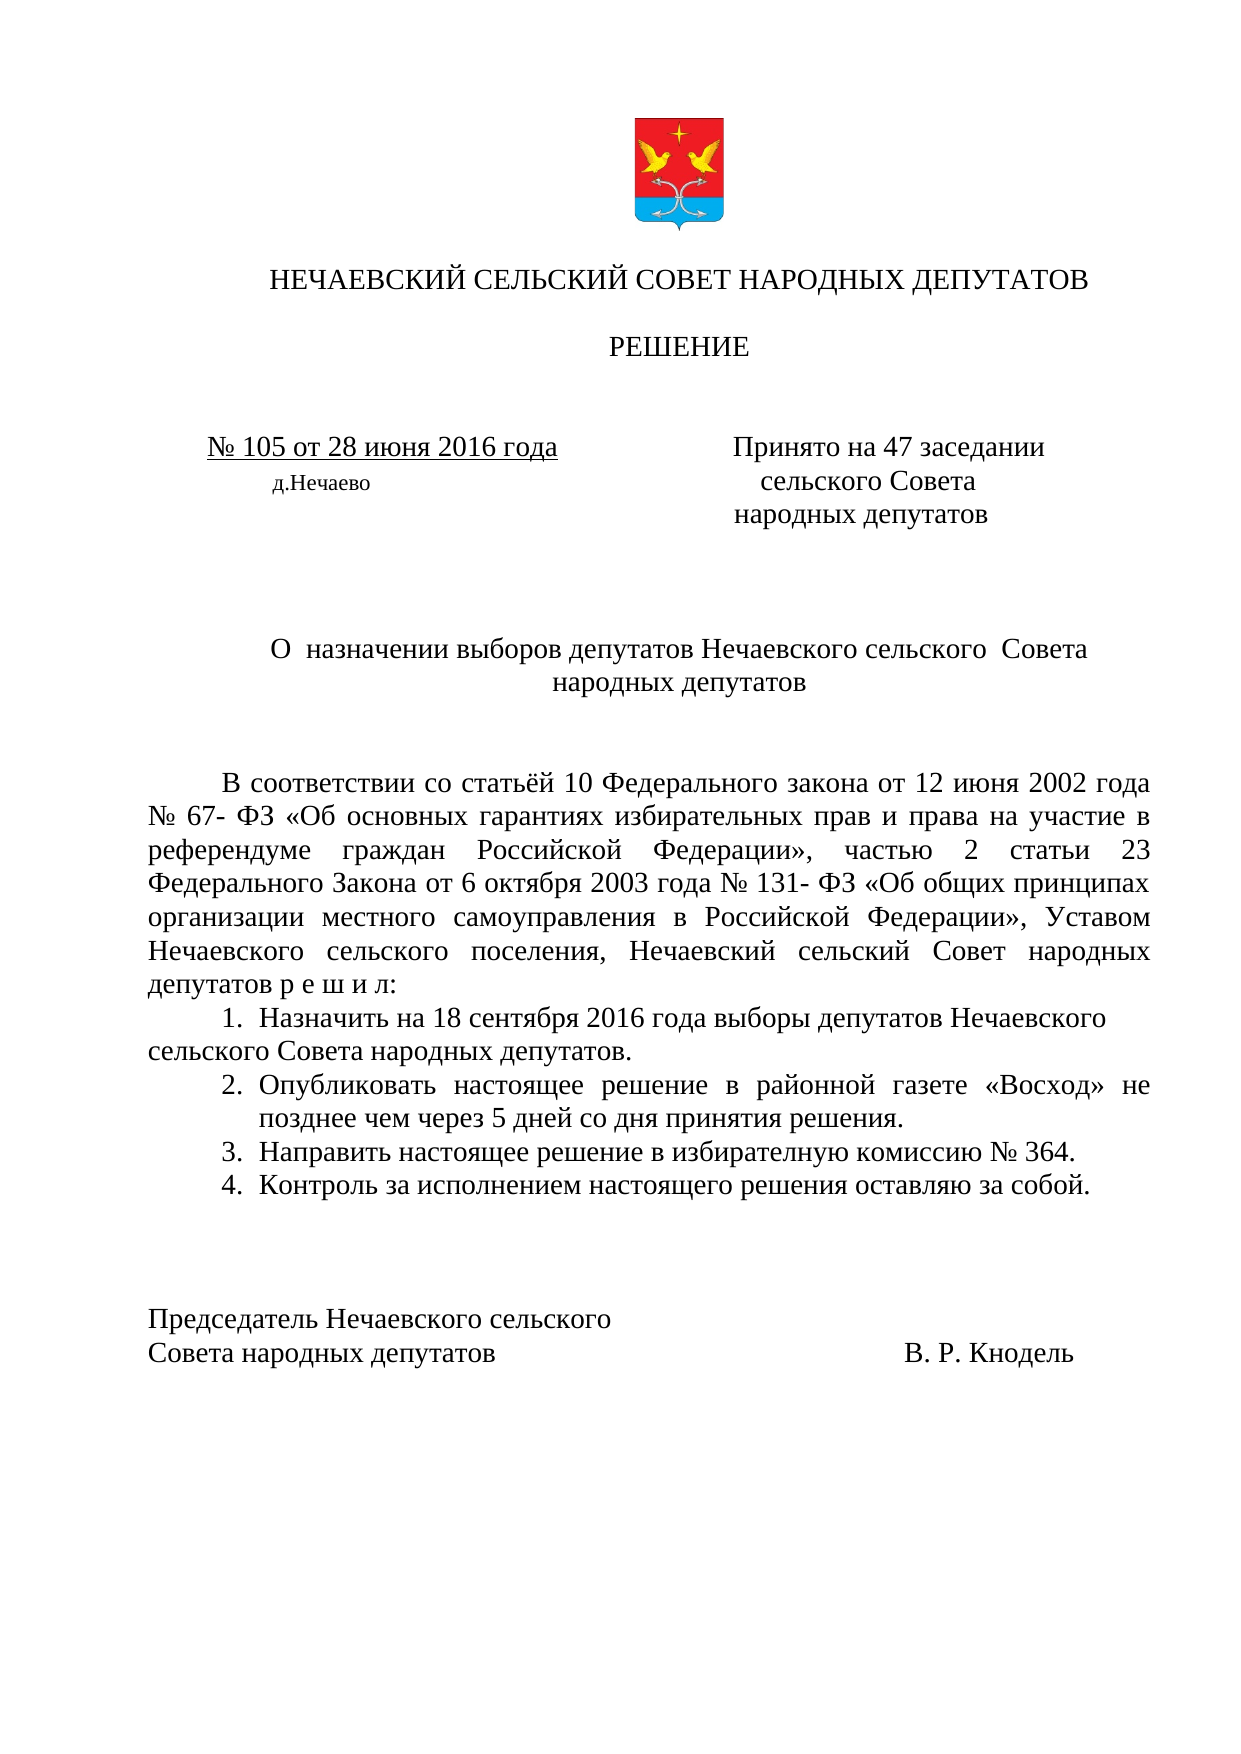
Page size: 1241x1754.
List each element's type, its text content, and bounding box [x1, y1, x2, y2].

list Назначить на 18 сентября 2016 года выборы депутатов Нечаевского [221, 1000, 1152, 1033]
text народных депутатов [207, 497, 1152, 530]
list Опубликовать настоящее решение в районной газете «Восход» не позднее чем через 5 дней со дня принятия решения. [221, 1067, 1152, 1134]
text д.Нечаево сельского Совета [207, 463, 1152, 497]
text О назначении выборов депутатов Нечаевского сельского Совета [207, 631, 1152, 664]
list Контроль за исполнением настоящего решения оставляю за собой. [221, 1167, 1152, 1201]
text № 105 от 28 июня 2016 года Принято на 47 заседании [207, 429, 1152, 463]
text В соответствии со статьёй 10 Федерального закона от 12 июня 2002 года № 67- ФЗ «Об основных гарантиях избирательных прав и права на участие в референдуме граждан Российской Федерации», частью 2 статьи 23 Федерального Закона от 6 октября 2003 года № 131- ФЗ «Об общих принципах организации местного самоуправления в Российской Федерации», Уставом Нечаевского сельского поселения, Нечаевский сельский Совет народных депутатов р е ш и л: [148, 765, 1152, 1000]
text НЕЧАЕВСКИЙ СЕЛЬСКИЙ СОВЕТ НАРОДНЫХ ДЕПУТАТОВ [207, 262, 1152, 295]
text Совета народных депутатов В. Р. Кнодель [148, 1335, 1152, 1369]
text Председатель Нечаевского сельского [148, 1302, 1152, 1335]
text РЕШЕНИЕ [207, 329, 1152, 362]
picture [634, 118, 724, 231]
list Направить настоящее решение в избирателную комиссию № 364. [221, 1134, 1152, 1167]
text народных депутатов [207, 664, 1152, 698]
text сельского Совета народных депутатов. [148, 1033, 1152, 1067]
